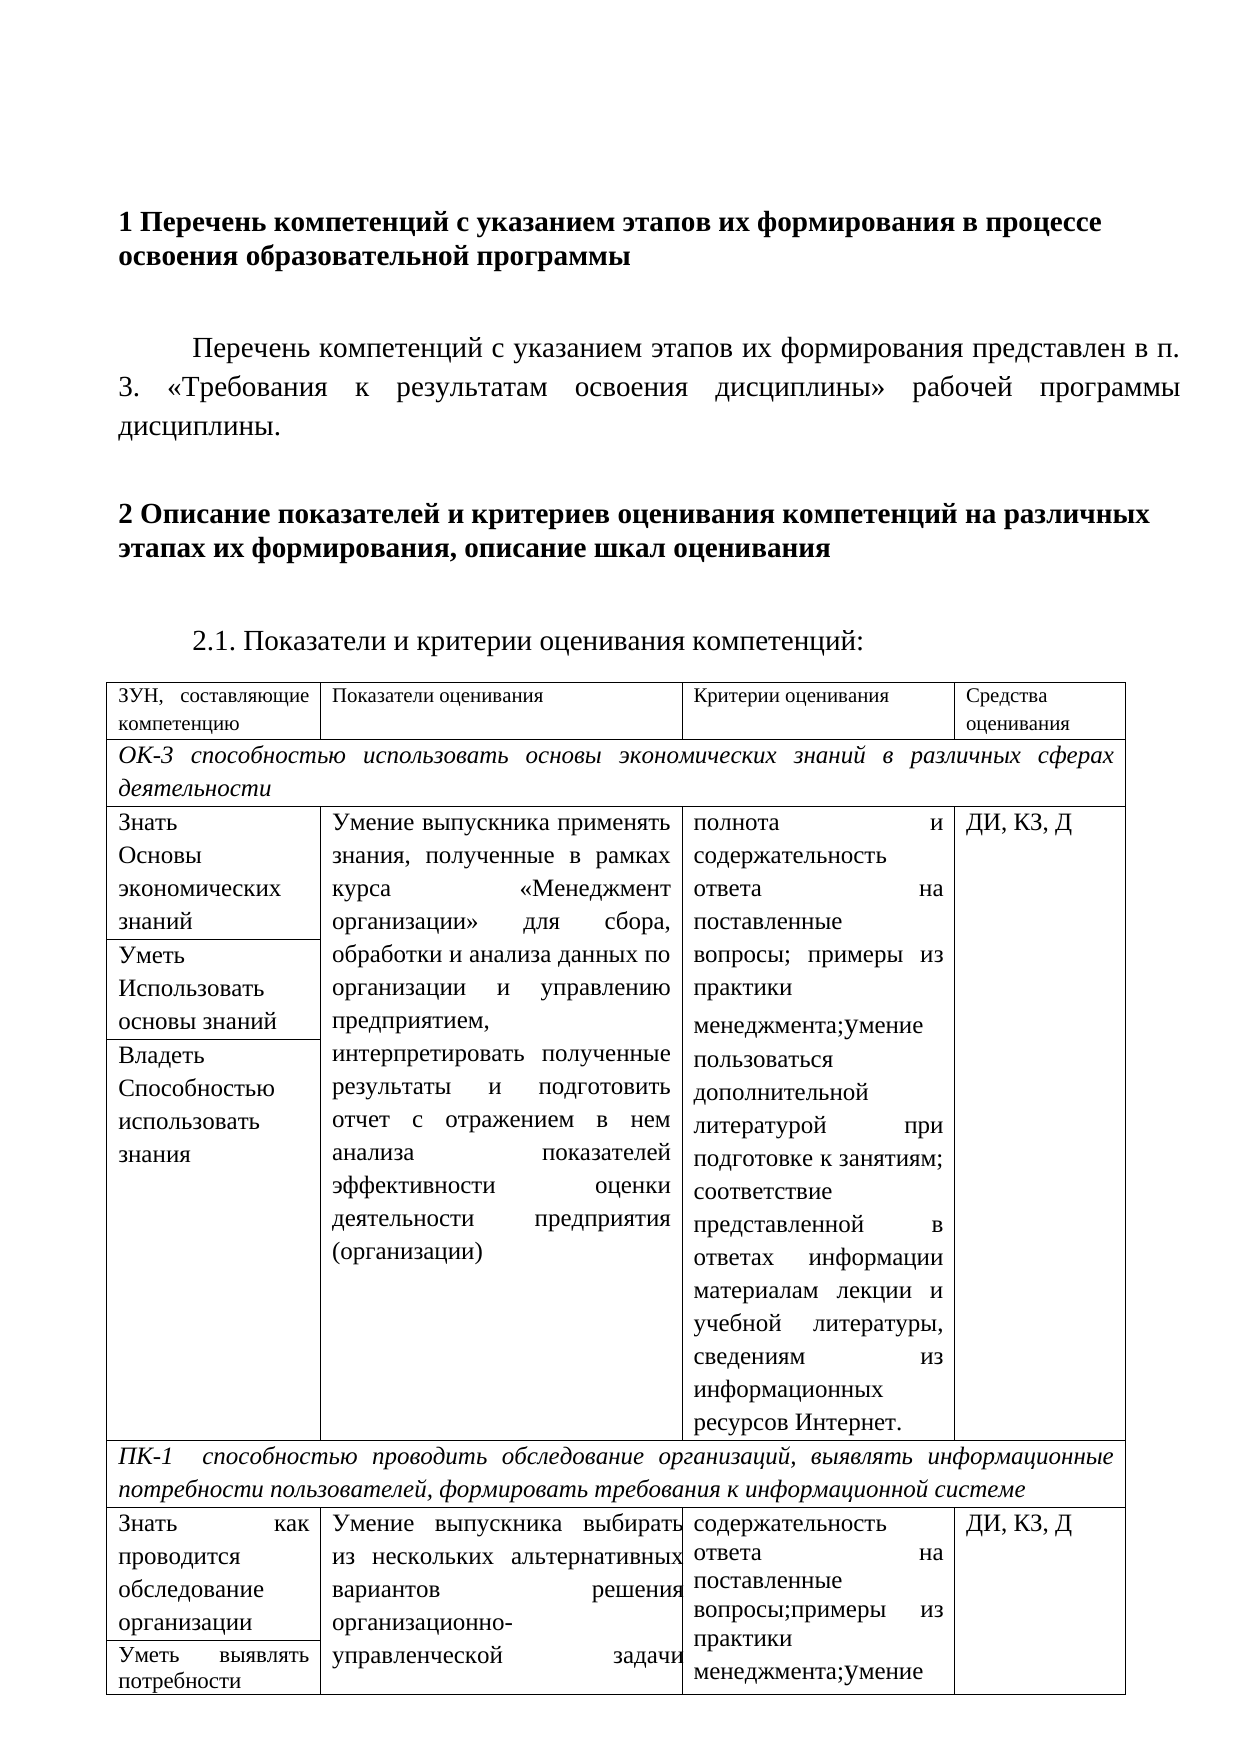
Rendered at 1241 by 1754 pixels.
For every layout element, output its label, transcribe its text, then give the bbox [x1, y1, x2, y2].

table_cell ДИ, КЗ, Д [955, 1508, 1125, 1694]
table_header Критерии оценивания [683, 683, 954, 739]
table_cell Умение выпускника выбирать из нескольких альтернативных вариантов решения организационно-управленческой задачи наилучший, способность обосновать предложения по их совершенствованию с использованием методов управления в организации [321, 1508, 682, 1694]
subtitle 2 Описание показателей и критериев оценивания компетенций на различных этапах их формирования, описание шкал оценивания [118, 496, 1181, 563]
table_header Средства оценивания [955, 683, 1125, 739]
table_cell содержательность ответа на поставленные вопросы;примеры из практики менеджмента;умение пользоваться дополнительной литературой при подготовке к занятиям; соответствие представленной в ответах информации материалам лекции и учебной литературы, сведениям из информационных ресурсов Интернет. [683, 1508, 954, 1694]
table_cell ПК-1 способностью проводить обследование организаций, выявлять информационные потребности пользователей, формировать требования к информационной системе [107, 1441, 1125, 1507]
table_cell Знать Основы экономических знаний [107, 807, 320, 939]
table_cell Уметь Использовать основы знаний [107, 940, 320, 1039]
table_cell ОК-3 способностью использовать основы экономических знаний в различных сферах деятельности [107, 740, 1125, 806]
table_header ЗУН, составляющие компетенцию [107, 683, 320, 739]
table_cell Владеть Способностью использовать знания [107, 1040, 320, 1440]
text Перечень компетенций с указанием этапов их формирования представлен в п. 3. «Требования к результатам освоения дисциплины» рабочей программы дисциплины. [118, 331, 1181, 441]
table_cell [107, 1641, 320, 1694]
table_cell ДИ, КЗ, Д [955, 807, 1125, 1440]
text 2.1. Показатели и критерии оценивания компетенций: [118, 623, 1181, 656]
table_cell Умение выпускника применять знания, полученные в рамках курса «Менеджмент организации» для сбора, обработки и анализа данных по организации и управлению предприятием, интерпретировать полученные результаты и подготовить отчет с отражением в нем анализа показателей эффективности оценки деятельности предприятия (организации) [321, 807, 682, 1440]
subtitle 1 Перечень компетенций с указанием этапов их формирования в процессе освоения образовательной программы [118, 204, 1181, 271]
table_cell полнота и содержательность ответа на поставленные вопросы; примеры из практики менеджмента;умение пользоваться дополнительной литературой при подготовке к занятиям; соответствие представленной в ответах информации материалам лекции и учебной литературы, сведениям из информационных ресурсов Интернет. [683, 807, 954, 1440]
table_header Показатели оценивания [321, 683, 682, 739]
table_cell Знать как проводится обследование организации [107, 1508, 320, 1640]
